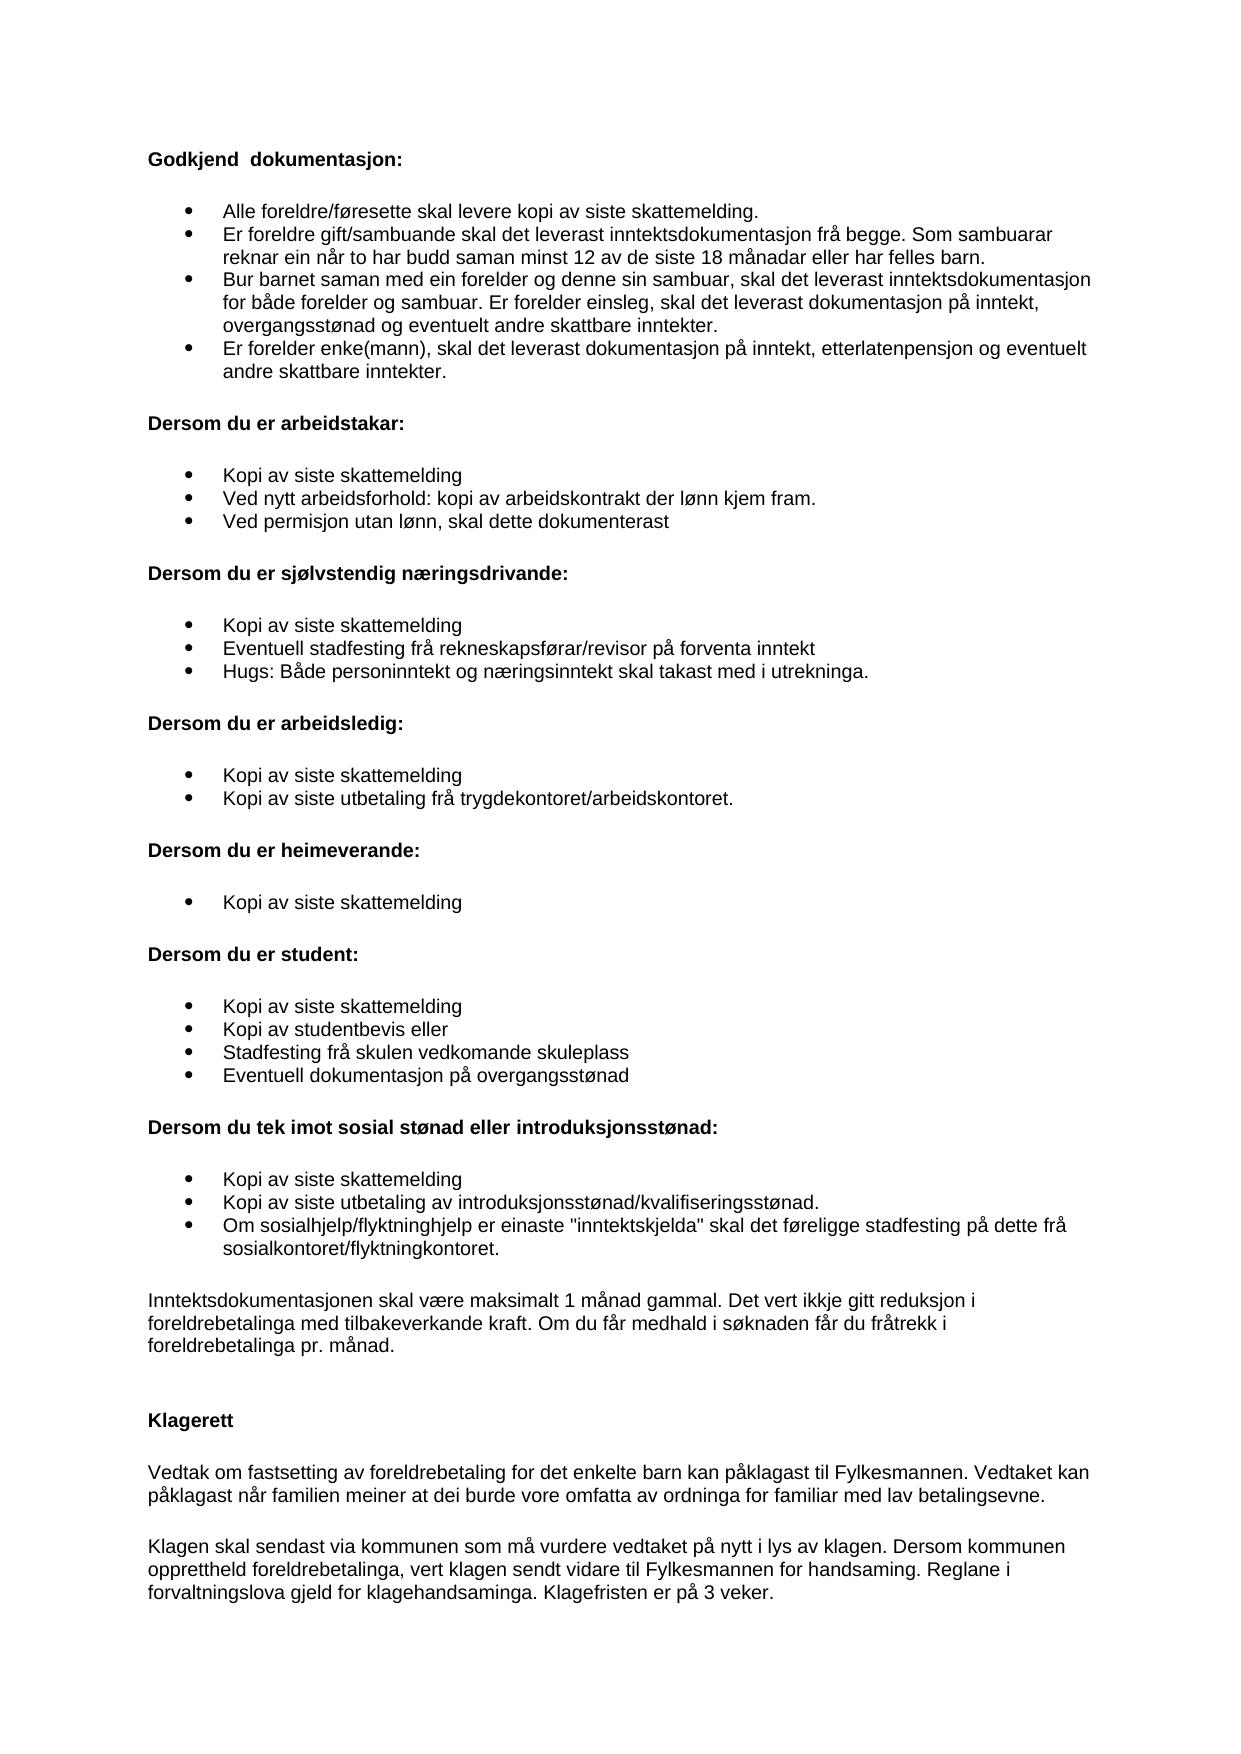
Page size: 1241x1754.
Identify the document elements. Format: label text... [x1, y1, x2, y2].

list Bur barnet saman med ein forelder og denne sin sambuar, skal det leverast inntektsdokumentasjon for både forelder og sambuar. Er forelder einsleg, skal det leverast dokumentasjon på inntekt, overgangsstønad og eventuelt andre skattbare inntekter. [185, 268, 1093, 337]
list Eventuell dokumentasjon på overgangsstønad [185, 1064, 1093, 1087]
list Stadfesting frå skulen vedkomande skuleplass [185, 1041, 1093, 1064]
text Dersom du tek imot sosial stønad eller introduksjonsstønad: [148, 1116, 1093, 1139]
list Om sosialhjelp/flyktninghjelp er einaste "inntektskjelda" skal det føreligge stadfesting på dette frå sosialkontoret/flyktningkontoret. [185, 1214, 1093, 1260]
list Er forelder enke(mann), skal det leverast dokumentasjon på inntekt, etterlatenpensjon og eventuelt andre skattbare inntekter. [185, 337, 1093, 382]
list Kopi av siste utbetaling frå trygdekontoret/arbeidskontoret. [185, 787, 1093, 810]
text Dersom du er arbeidstakar: [148, 412, 1093, 434]
list Kopi av siste utbetaling av introduksjonsstønad/kvalifiseringsstønad. [185, 1191, 1093, 1214]
text Vedtak om fastsetting av foreldrebetaling for det enkelte barn kan påklagast til Fylkesmannen. Vedtaket kan påklagast når familien meiner at dei burde vore omfatta av ordninga for familiar med lav betalingsevne. [148, 1461, 1093, 1506]
list Kopi av siste skattemelding [185, 995, 1093, 1018]
list Er foreldre gift/sambuande skal det leverast inntektsdokumentasjon frå begge. Som sambuarar reknar ein når to har budd saman minst 12 av de siste 18 månadar eller har felles barn. [185, 222, 1093, 268]
list Kopi av siste skattemelding [185, 613, 1093, 637]
text Godkjend dokumentasjon: [148, 148, 1093, 170]
list Kopi av siste skattemelding [185, 891, 1093, 914]
text Dersom du er arbeidsledig: [148, 712, 1093, 734]
list Kopi av siste skattemelding [185, 463, 1093, 486]
list Alle foreldre/føresette skal levere kopi av siste skattemelding. [185, 199, 1093, 222]
list Kopi av siste skattemelding [185, 1168, 1093, 1191]
list Kopi av studentbevis eller [185, 1018, 1093, 1041]
text Klagen skal sendast via kommunen som må vurdere vedtaket på nytt i lys av klagen. Dersom kommunen opprettheld foreldrebetalinga, vert klagen sendt vidare til Fylkesmannen for handsaming. Reglane i forvaltningslova gjeld for klagehandsaminga. Klagefristen er på 3 veker. [148, 1535, 1093, 1603]
text Inntektsdokumentasjonen skal være maksimalt 1 månad gammal. Det vert ikkje gitt reduksjon i foreldrebetalinga med tilbakeverkande kraft. Om du får medhald i søknaden får du fråtrekk i foreldrebetalinga pr. månad. [148, 1289, 1093, 1380]
text Klagerett [148, 1409, 1093, 1432]
list Ved permisjon utan lønn, skal dette dokumenterast [185, 509, 1093, 532]
list Ved nytt arbeidsforhold: kopi av arbeidskontrakt der lønn kjem fram. [185, 486, 1093, 509]
list Eventuell stadfesting frå rekneskapsførar/revisor på forventa inntekt [185, 637, 1093, 659]
text Dersom du er heimeverande: [148, 839, 1093, 862]
list Hugs: Både personinntekt og næringsinntekt skal takast med i utrekninga. [185, 659, 1093, 683]
text Dersom du er sjølvstendig næringsdrivande: [148, 562, 1093, 584]
list Kopi av siste skattemelding [185, 764, 1093, 787]
text Dersom du er student: [148, 943, 1093, 966]
